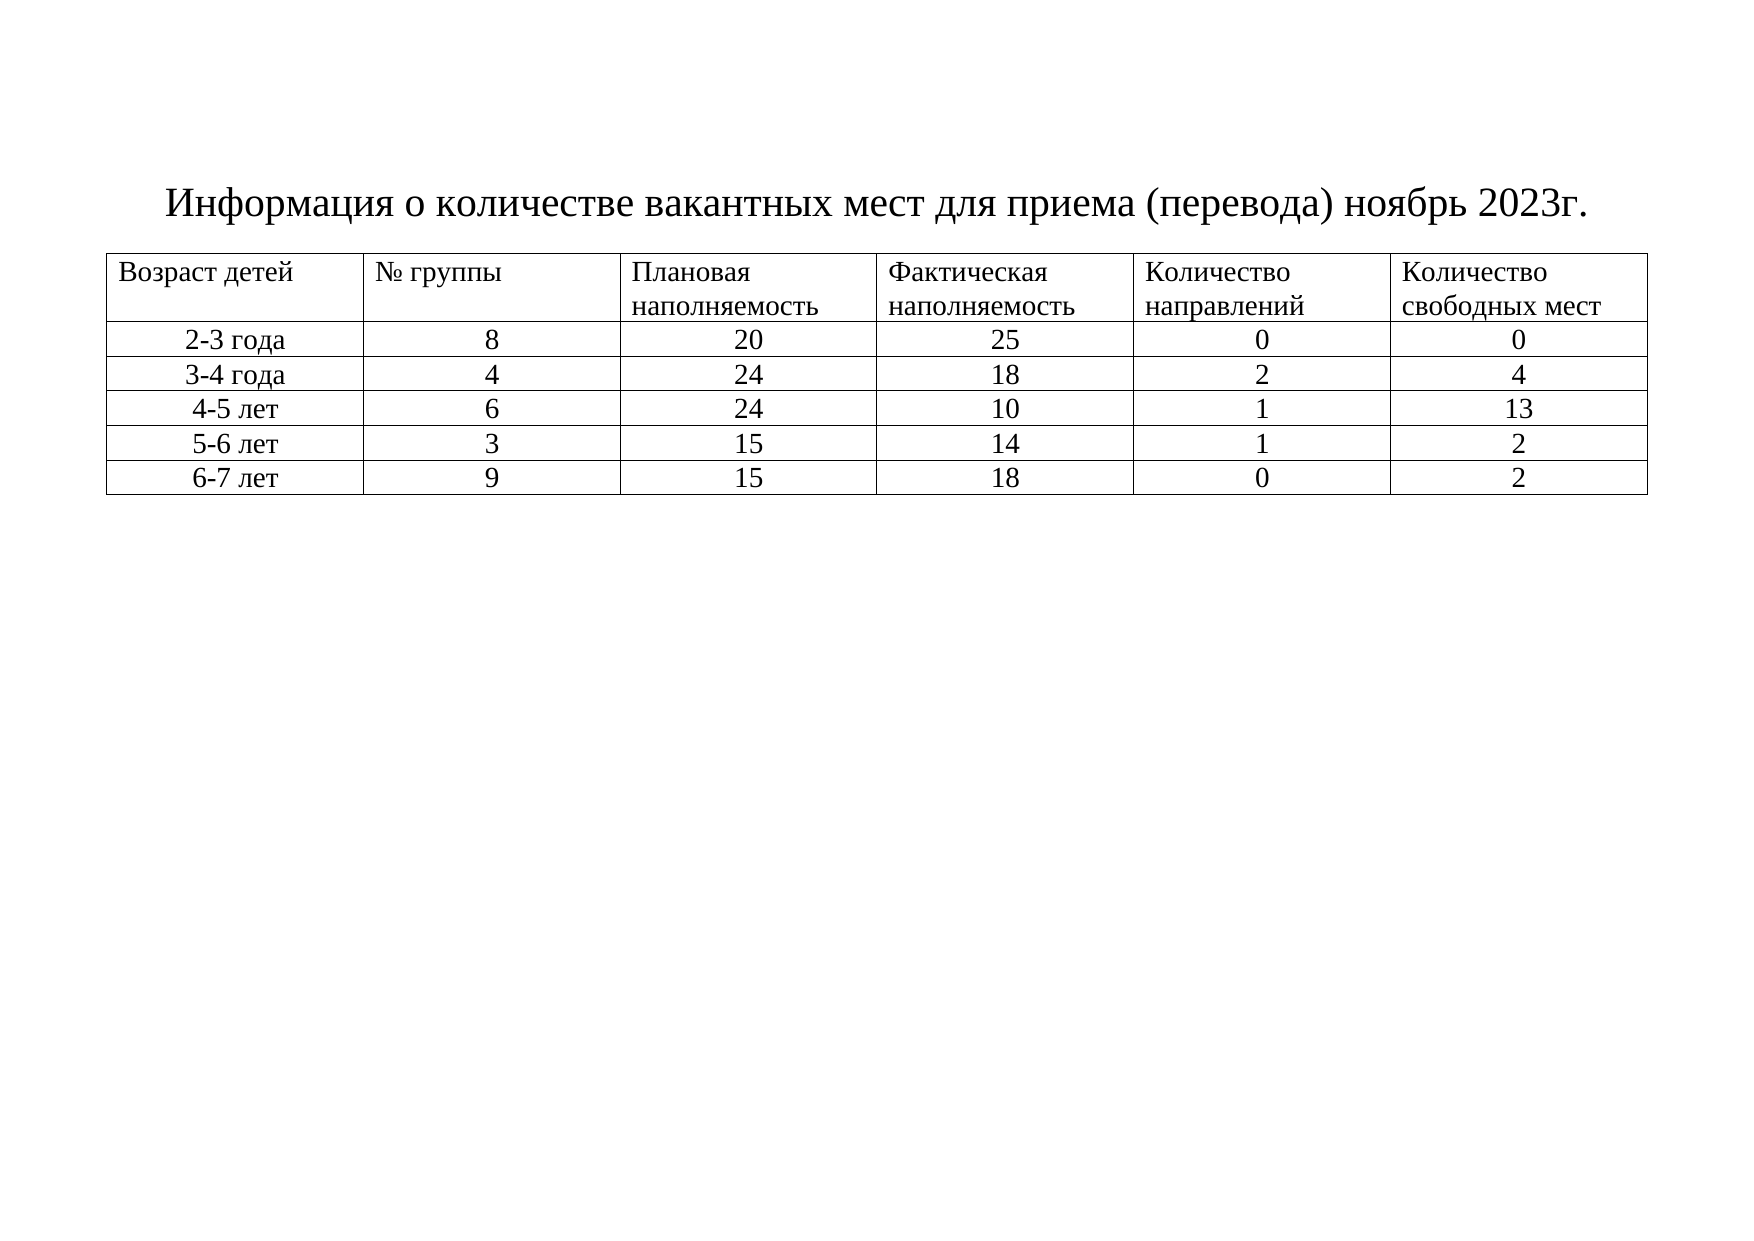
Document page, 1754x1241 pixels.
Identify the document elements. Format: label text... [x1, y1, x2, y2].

table_cell 6-7 лет [107, 461, 363, 494]
table_cell 4-5 лет [107, 391, 363, 425]
table_header Фактическая наполняемость [877, 254, 1133, 321]
table_cell 6 [364, 391, 620, 425]
table_header Количество свободных мест [1391, 254, 1647, 321]
table_cell 8 [364, 322, 620, 356]
table_cell 2-3 года [107, 322, 363, 356]
table_cell 14 [877, 426, 1133, 459]
table_cell 3 [364, 426, 620, 459]
table_cell 15 [621, 426, 876, 459]
table_cell 25 [877, 322, 1133, 356]
table_cell 4 [1391, 357, 1647, 390]
table_cell 0 [1134, 461, 1390, 494]
table_cell 0 [1391, 322, 1647, 356]
table_cell 10 [877, 391, 1133, 425]
table_cell 20 [621, 322, 876, 356]
table_cell 13 [1391, 391, 1647, 425]
table_cell 5-6 лет [107, 426, 363, 459]
table_header Плановая наполняемость [621, 254, 876, 321]
table_cell 1 [1134, 391, 1390, 425]
table_cell 2 [1134, 357, 1390, 390]
table_cell 15 [621, 461, 876, 494]
table_cell 2 [1391, 461, 1647, 494]
table_cell 9 [364, 461, 620, 494]
table_cell 18 [877, 357, 1133, 390]
table_cell 1 [1134, 426, 1390, 459]
table_cell 0 [1134, 322, 1390, 356]
table_cell 18 [877, 461, 1133, 494]
table_header Количество направлений [1134, 254, 1390, 321]
table_cell 3-4 года [107, 357, 363, 390]
table_header № группы [364, 254, 620, 321]
text Информация о количестве вакантных мест для приема (перевода) ноябрь 2023г. [118, 177, 1636, 225]
table_cell 2 [1391, 426, 1647, 459]
table_header Возраст детей [107, 254, 363, 321]
table_cell 24 [621, 391, 876, 425]
table_cell 24 [621, 357, 876, 390]
table_cell 4 [364, 357, 620, 390]
